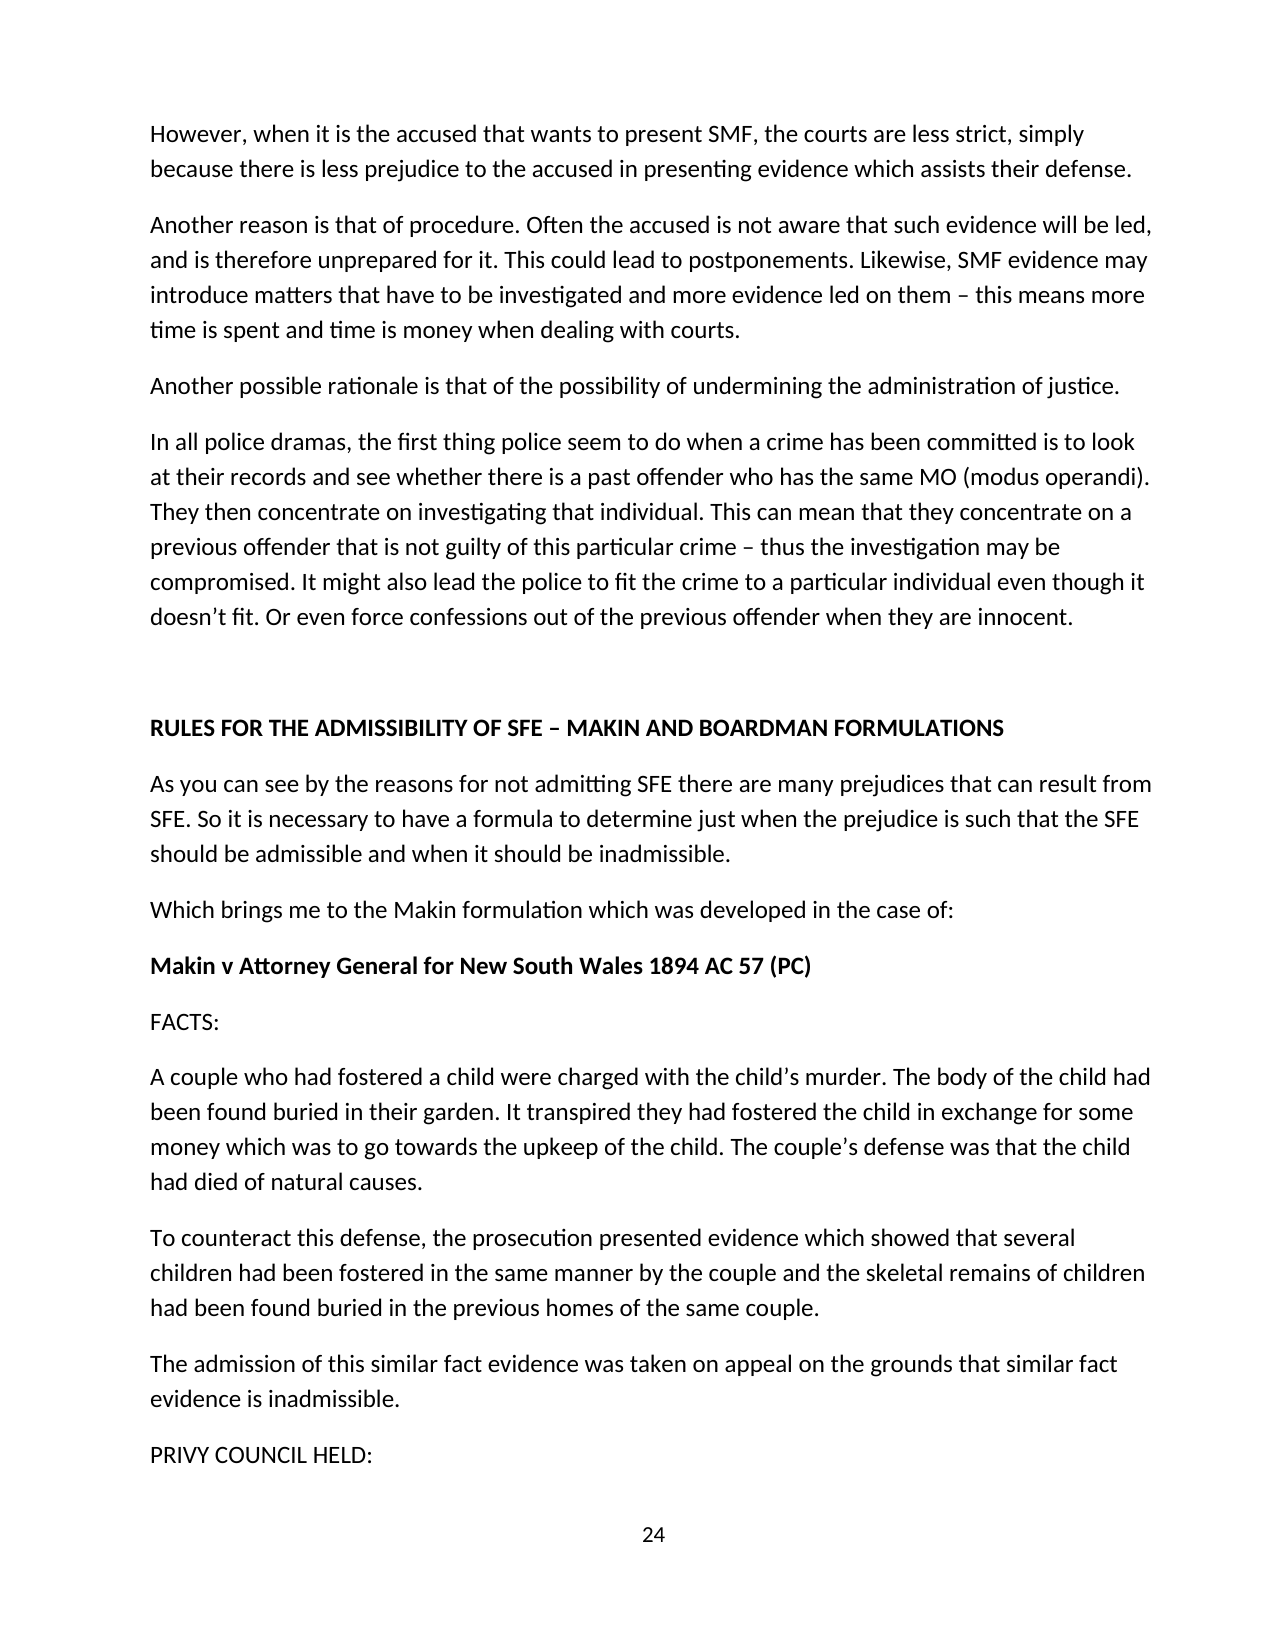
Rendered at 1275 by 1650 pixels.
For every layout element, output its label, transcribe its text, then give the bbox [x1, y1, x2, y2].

text To counteract this defense, the prosecution presented evidence which showed that several children had been fostered in the same manner by the couple and the skeletal remains of children had been found buried in the previous homes of the same couple. [150, 1222, 1157, 1323]
text Another possible rationale is that of the possibility of undermining the administration of justice. [150, 370, 1157, 400]
text RULES FOR THE ADMISSIBILITY OF SFE – MAKIN AND BOARDMAN FORMULATIONS [150, 712, 1157, 743]
text As you can see by the reasons for not admitting SFE there are many prejudices that can result from SFE. So it is necessary to have a formula to determine just when the prejudice is such that the SFE should be admissible and when it should be inadmissible. [150, 768, 1157, 869]
text The admission of this similar fact evidence was taken on appeal on the grounds that similar fact evidence is inadmissible. [150, 1348, 1157, 1414]
text PRIVY COUNCIL HELD: [150, 1439, 1157, 1469]
text A couple who had fostered a child were charged with the child’s murder. The body of the child had been found buried in their garden. It transpired they had fostered the child in exchange for some money which was to go towards the upkeep of the child. The couple’s defense was that the child had died of natural causes. [150, 1061, 1157, 1197]
text Makin v Attorney General for New South Wales 1894 AC 57 (PC) [150, 950, 1157, 980]
text In all police dramas, the first thing police seem to do when a crime has been committed is to look at their records and see whether there is a past offender who has the same MO (modus operandi). They then concentrate on investigating that individual. This can mean that they concentrate on a previous offender that is not guilty of this particular crime – thus the investigation may be compromised. It might also lead the police to fit the crime to a particular individual even though it doesn’t fit. Or even force confessions out of the previous offender when they are innocent. [150, 426, 1157, 631]
text Which brings me to the Makin formulation which was developed in the case of: [150, 894, 1157, 924]
text Another reason is that of procedure. Often the accused is not aware that such evidence will be led, and is therefore unprepared for it. This could lead to postponements. Likewise, SMF evidence may introduce matters that have to be investigated and more evidence led on them – this means more time is spent and time is money when dealing with courts. [150, 209, 1157, 344]
text However, when it is the accused that wants to present SMF, the courts are less strict, simply because there is less prejudice to the accused in presenting evidence which assists their defense. [150, 118, 1157, 184]
text FACTS: [150, 1006, 1157, 1036]
